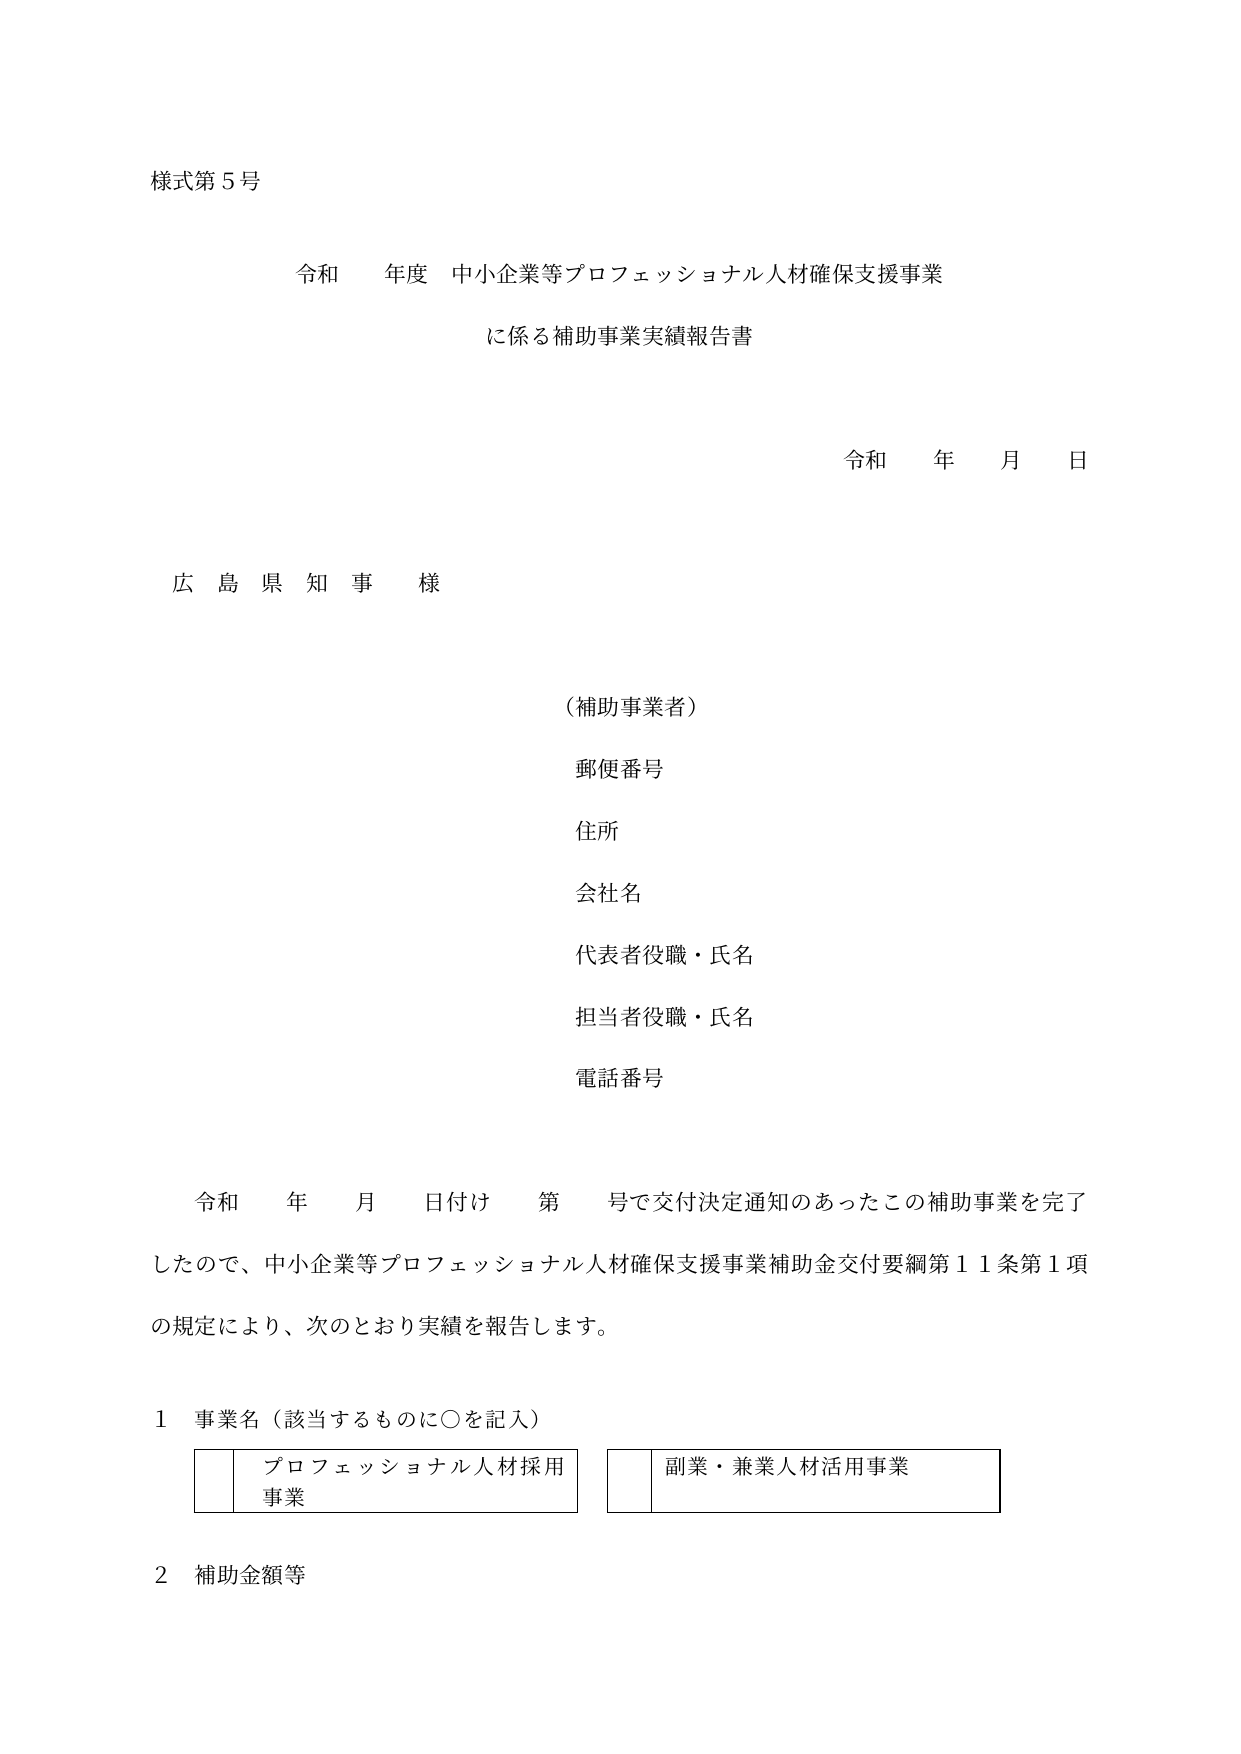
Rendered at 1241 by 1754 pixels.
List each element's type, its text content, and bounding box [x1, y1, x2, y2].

table_header 副業・兼業人材活用事業 [652, 1450, 999, 1512]
table_header [578, 1449, 607, 1512]
text １ 事業名（該当するものに○を記入） [150, 1387, 1090, 1449]
text （補助事業者） [150, 675, 1066, 737]
text 担当者役職・氏名 [150, 984, 1066, 1046]
text 住所 [150, 799, 1066, 861]
text 様式第５号 [150, 149, 1089, 211]
text 電話番号 [150, 1046, 1066, 1108]
text 会社名 [150, 861, 1066, 923]
table_header プロフェッショナル人材採用事業 [234, 1450, 577, 1512]
text 代表者役職・氏名 [150, 923, 1066, 984]
text 令和 年 月 日 [150, 428, 1089, 489]
text 令和 年度 中小企業等プロフェッショナル人材確保支援事業 [150, 242, 1089, 304]
text 広 島 県 知 事 様 [150, 551, 1089, 613]
text に係る補助事業実績報告書 [150, 304, 1089, 366]
text 令和 年 月 日付け 第 号で交付決定通知のあったこの補助事業を完了したので、中小企業等プロフェッショナル人材確保支援事業補助金交付要綱第１１条第１項の規定により、次のとおり実績を報告します。 [150, 1170, 1089, 1356]
text ２ 補助金額等 [150, 1543, 1090, 1605]
table_header [195, 1450, 233, 1512]
table_header [608, 1450, 651, 1512]
text 郵便番号 [150, 737, 1066, 799]
